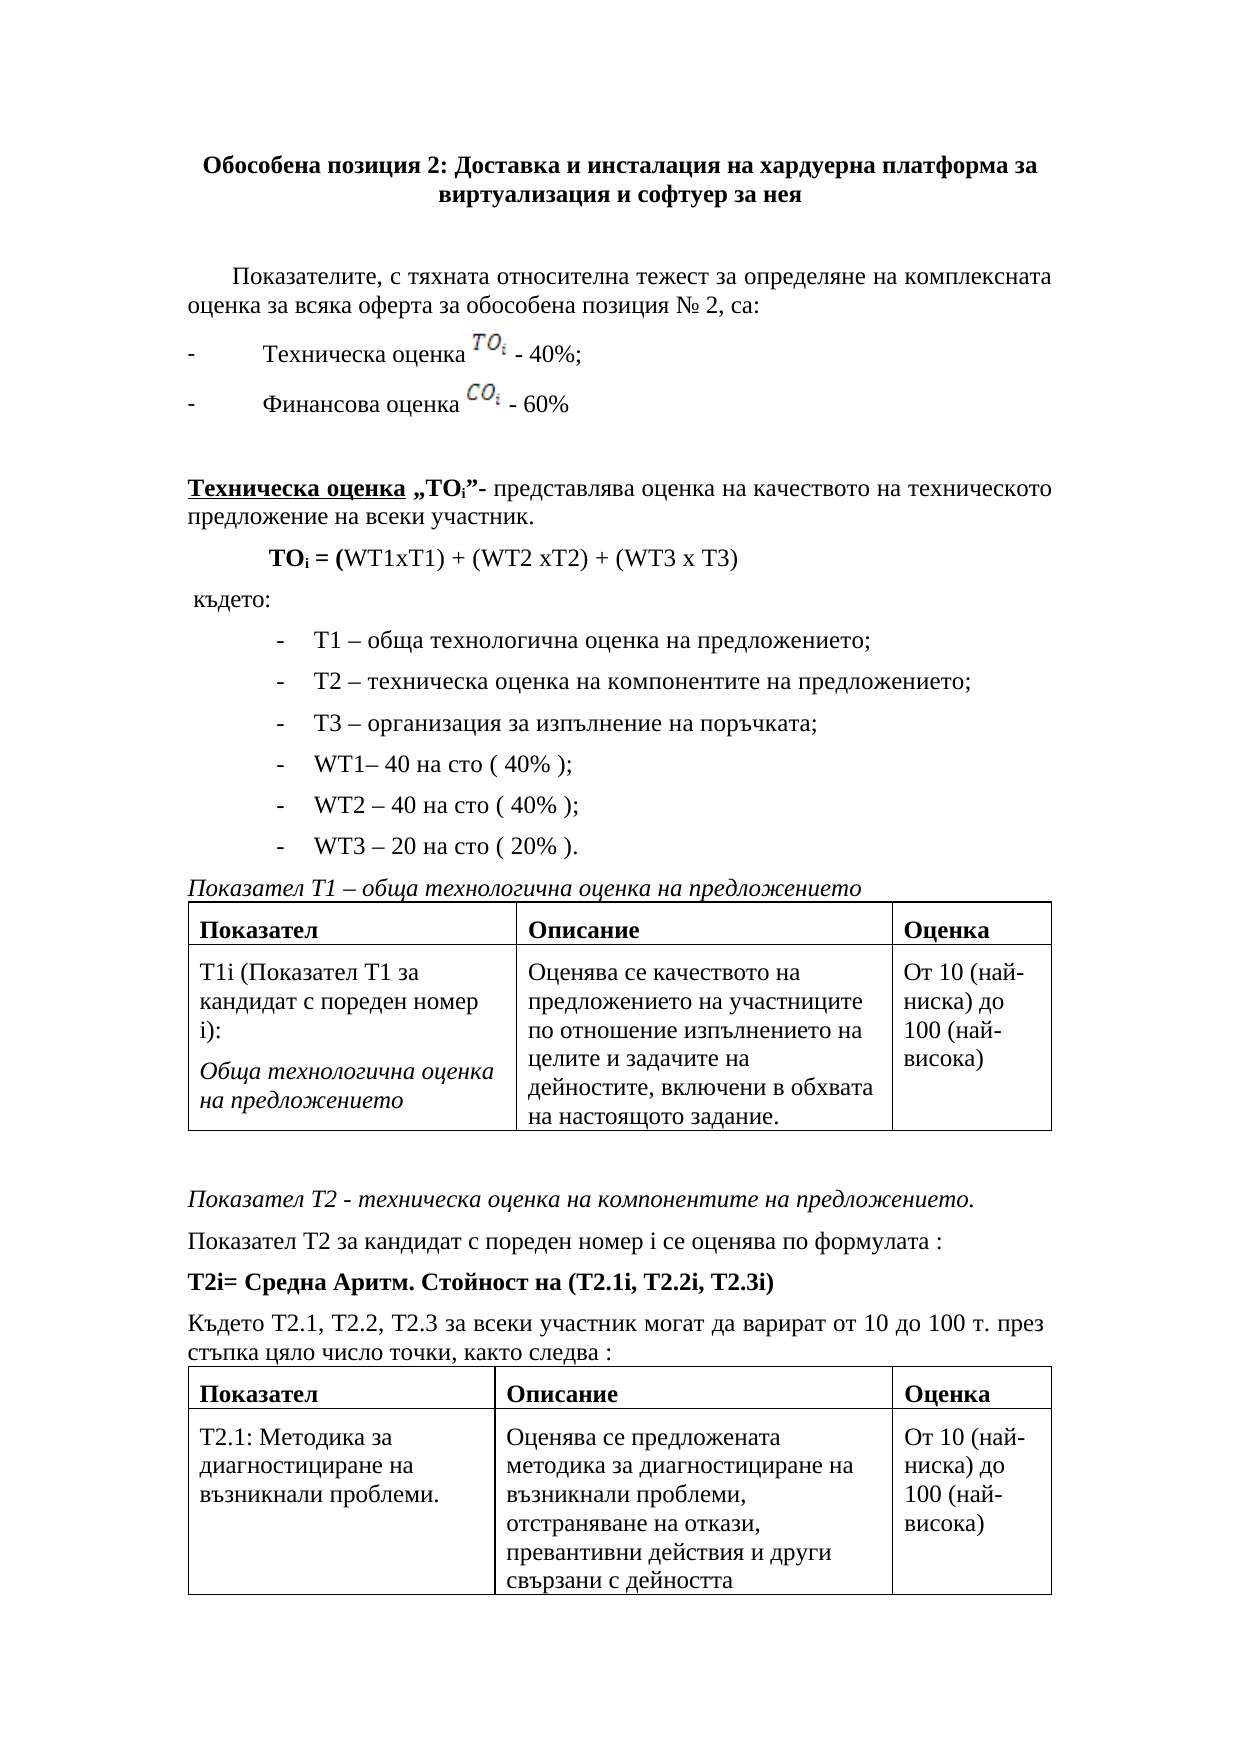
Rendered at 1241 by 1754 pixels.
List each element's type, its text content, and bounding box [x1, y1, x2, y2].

text ТOi = (WT1хТ1) + (WT2 хТ2) + (WT3 х Т3) [268, 543, 1053, 571]
table_header Показател [189, 903, 516, 944]
list Т1 – обща технологична оценка на предложението; [276, 625, 1053, 654]
text Показател Т2 - техническа оценка на компонентите на предложението. [187, 1184, 1045, 1213]
list Финансова оценка - 60% [187, 381, 1053, 419]
table_header Оценка [893, 1367, 1051, 1408]
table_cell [893, 1409, 1051, 1594]
list WT3 – 20 на сто ( 20% ). [276, 831, 1053, 860]
text където: [193, 584, 1053, 613]
list WT1– 40 на сто ( 40% ); [276, 749, 1053, 778]
table_header Оценка [893, 903, 1051, 944]
text Обособена позиция 2: Доставка и инсталация на хардуерна платформа за виртуализация и софтуер за нея [187, 150, 1053, 207]
text Техническа оценка „ТOi”- представлява оценка на качеството на техническото предложение на всеки участник. [187, 473, 1053, 530]
picture [472, 331, 509, 363]
table_header Описание [496, 1367, 892, 1408]
table_cell От 10 (най-ниска) до 100 (най-висока) [893, 945, 1051, 1130]
table_header Описание [517, 903, 892, 944]
text Показател Т2 за кандидат с пореден номер i се оценява по формулата : [187, 1226, 1045, 1254]
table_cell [496, 1409, 892, 1594]
picture [466, 381, 503, 413]
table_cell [189, 1409, 494, 1594]
list Т3 – организация за изпълнение на поръчката; [276, 708, 1053, 736]
list Техническа оценка - 40%; [187, 331, 1053, 369]
text Показател Т1 – обща технологична оценка на предложението [187, 873, 1045, 901]
text Където Т2.1, Т2.2, Т2.3 за всеки участник могат да варират от 10 до 100 т. през стъпка цяло число точки, както следва : [187, 1308, 1045, 1366]
list WT2 – 40 на сто ( 40% ); [276, 790, 1053, 819]
list Т2 – техническа оценка на компонентите на предложението; [276, 666, 1053, 695]
table_cell Т1i (Показател Т1 за кандидат с пореден номер i): Обща технологична оценка на предложението [189, 945, 516, 1130]
table_header Показател [189, 1367, 494, 1408]
text Т2i= Средна Аритм. Стойност на (Т2.1i, Т2.2i, Т2.3i) [187, 1267, 1045, 1296]
table_cell Оценява се качеството на предложението на участниците по отношение изпълнението на целите и задачите на дейностите, включени в обхвата на настоящото задание. [517, 945, 892, 1130]
text Показателите, с тяхната относителна тежест за определяне на комплексната оценка за всяка оферта за обособена позиция № 2, са: [187, 261, 1053, 319]
